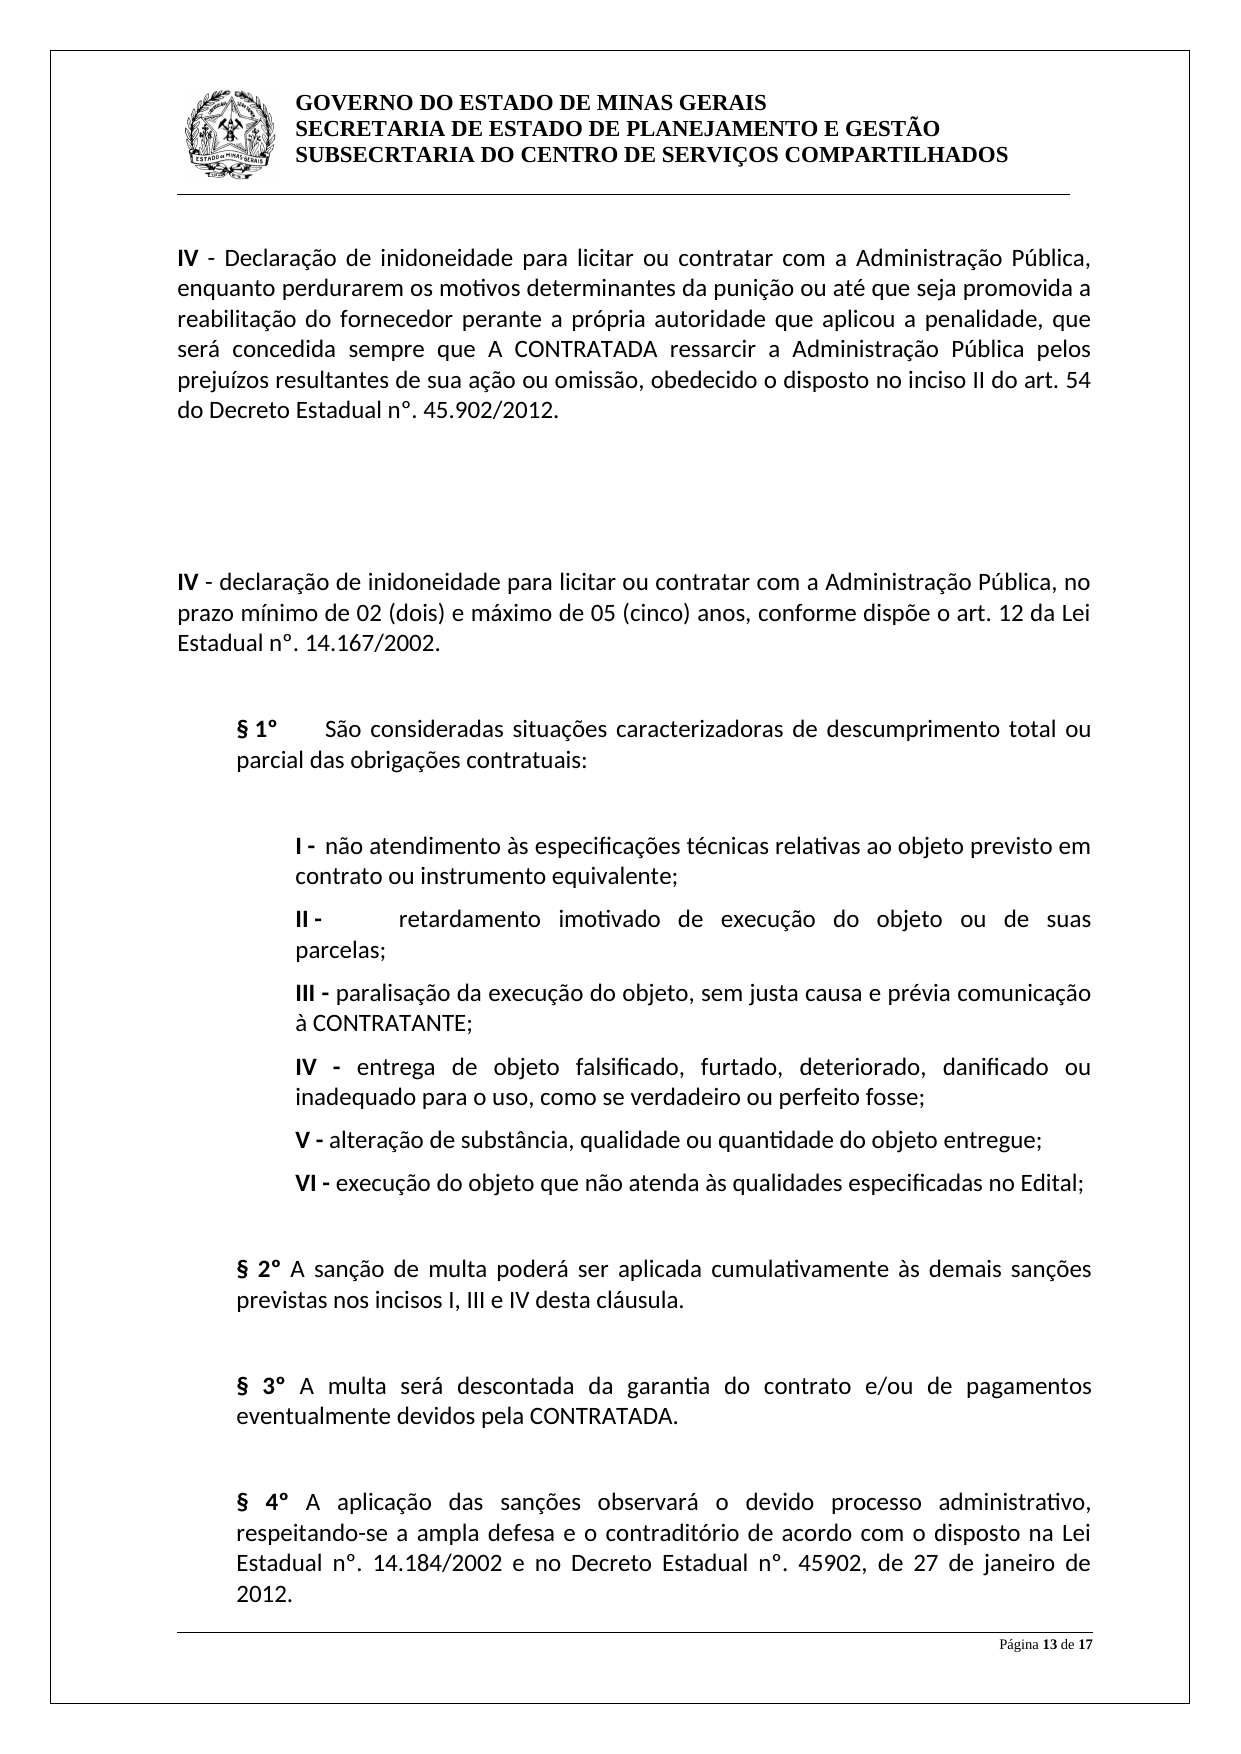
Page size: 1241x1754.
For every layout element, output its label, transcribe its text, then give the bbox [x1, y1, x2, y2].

text IV - Declaração de inidoneidade para licitar ou contratar com a Administração Pública, enquanto perdurarem os motivos determinantes da punição ou até que seja promovida a reabilitação do fornecedor perante a própria autoridade que aplicou a penalidade, que será concedida sempre que A CONTRATADA ressarcir a Administração Pública pelos prejuízos resultantes de sua ação ou omissão, obedecido o disposto no inciso II do art. 54 do Decreto Estadual nº. 45.902/2012. [177, 242, 1093, 425]
text I - não atendimento às especificações técnicas relativas ao objeto previsto em contrato ou instrumento equivalente; [295, 830, 1093, 891]
text § 4º A aplicação das sanções observará o devido processo administrativo, respeitando-se a ampla defesa e o contraditório de acordo com o disposto na Lei Estadual nº. 14.184/2002 e no Decreto Estadual nº. 45902, de 27 de janeiro de 2012. [236, 1486, 1093, 1608]
text IV - declaração de inidoneidade para licitar ou contratar com a Administração Pública, no prazo mínimo de 02 (dois) e máximo de 05 (cinco) anos, conforme dispõe o art. 12 da Lei Estadual nº. 14.167/2002. [177, 566, 1093, 658]
text V - alteração de substância, qualidade ou quantidade do objeto entregue; [295, 1124, 1093, 1155]
text § 3º A multa será descontada da garantia do contrato e/ou de pagamentos eventualmente devidos pela CONTRATADA. [236, 1370, 1093, 1431]
text § 2º A sanção de multa poderá ser aplicada cumulativamente às demais sanções previstas nos incisos I, III e IV desta cláusula. [236, 1253, 1093, 1314]
text II - retardamento imotivado de execução do objeto ou de suas parcelas; [295, 903, 1093, 964]
text III - paralisação da execução do objeto, sem justa causa e prévia comunicação à CONTRATANTE; [295, 977, 1093, 1038]
text IV - entrega de objeto falsificado, furtado, deteriorado, danificado ou inadequado para o uso, como se verdadeiro ou perfeito fosse; [295, 1051, 1093, 1112]
text VI - execução do objeto que não atenda às qualidades especificadas no Edital; [295, 1167, 1093, 1198]
text § 1º São consideradas situações caracterizadoras de descumprimento total ou parcial das obrigações contratuais: [236, 713, 1093, 774]
picture [184, 88, 279, 181]
